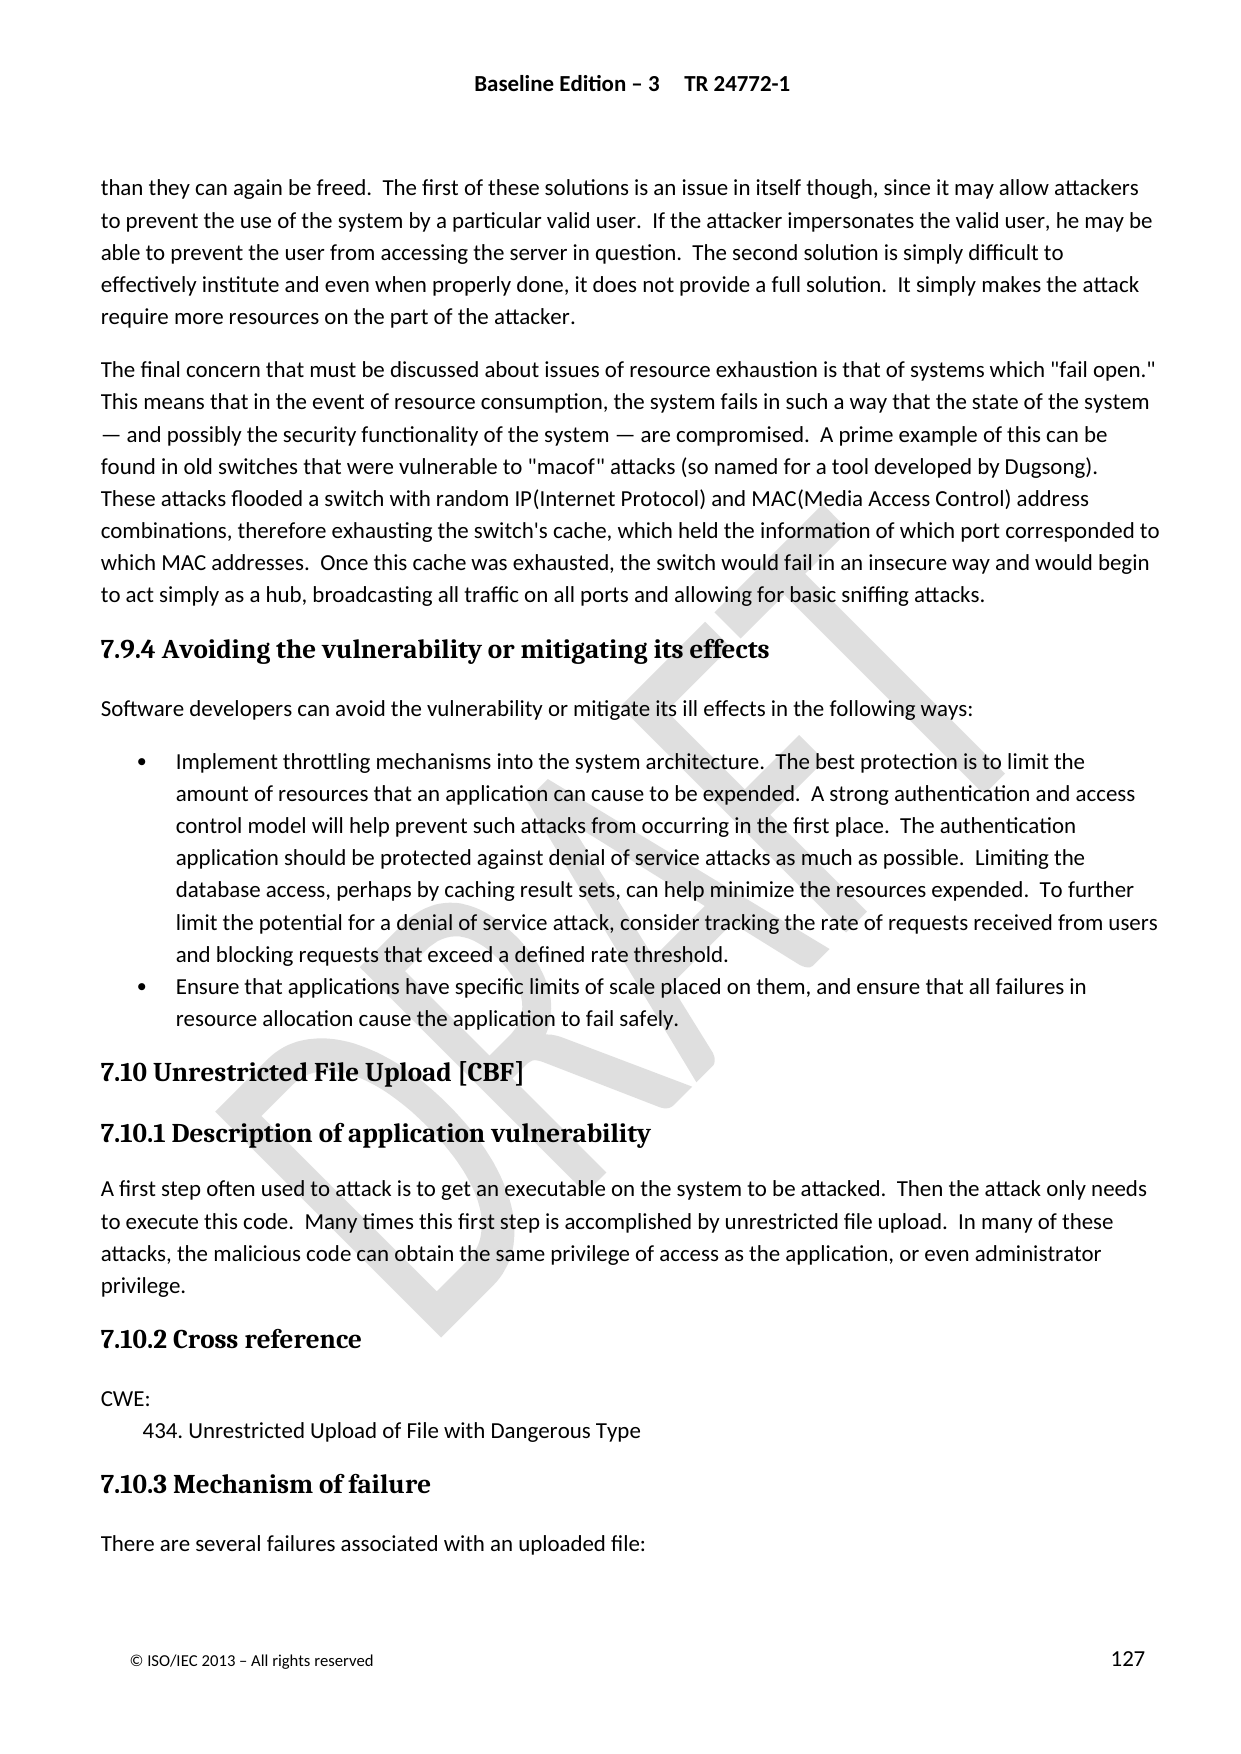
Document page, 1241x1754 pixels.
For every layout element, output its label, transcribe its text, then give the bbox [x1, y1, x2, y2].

text A first step often used to attack is to get an executable on the system to be attacked. Then the attack only needs to execute this code. Many times this first step is accomplished by unrestricted file upload. In many of these attacks, the malicious code can obtain the same privilege of access as the application, or even administrator privilege. [101, 1174, 1164, 1299]
text The final concern that must be discussed about issues of resource exhaustion is that of systems which "fail open." This means that in the event of resource consumption, the system fails in such a way that the state of the system — and possibly the security functionality of the system — are compromised. A prime example of this can be found in old switches that were vulnerable to "macof" attacks (so named for a tool developed by Dugsong). These attacks flooded a switch with random IP(Internet Protocol) and MAC(Media Access Control) address combinations, therefore exhausting the switch's cache, which held the information of which port corresponded to which MAC addresses. Once this cache was exhausted, the switch would fail in an insecure way and would begin to act simply as a hub, broadcasting all traffic on all ports and allowing for basic sniffing attacks. [101, 355, 1164, 609]
subtitle 7.10.2 Cross reference [101, 1324, 1164, 1355]
list Ensure that applications have specific limits of scale placed on them, and ensure that all failures in resource allocation cause the application to fail safely. [138, 972, 1164, 1032]
list Implement throttling mechanisms into the system architecture. The best protection is to limit the amount of resources that an application can cause to be expended. A strong authentication and access control model will help prevent such attacks from occurring in the first place. The authentication application should be protected against denial of service attacks as much as possible. Limiting the database access, perhaps by caching result sets, can help minimize the resources expended. To further limit the potential for a denial of service attack, consider tracking the rate of requests received from users and blocking requests that exceed a defined rate threshold. [138, 747, 1164, 968]
text 7.10.1 Description of application vulnerability [101, 1118, 1164, 1149]
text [101, 173, 1164, 330]
text CWE: [101, 1384, 1164, 1412]
subtitle 7.9.4 Avoiding the vulnerability or mitigating its effects [101, 634, 1164, 665]
text There are several failures associated with an uploaded file: [101, 1529, 1164, 1558]
text 434. Unrestricted Upload of File with Dangerous Type [142, 1416, 1164, 1444]
subtitle 7.10.3 Mechanism of failure [101, 1469, 1164, 1501]
subtitle 7.10 Unrestricted File Upload [CBF] [101, 1057, 1164, 1088]
text Software developers can avoid the vulnerability or mitigate its ill effects in the following ways: [101, 694, 1164, 722]
